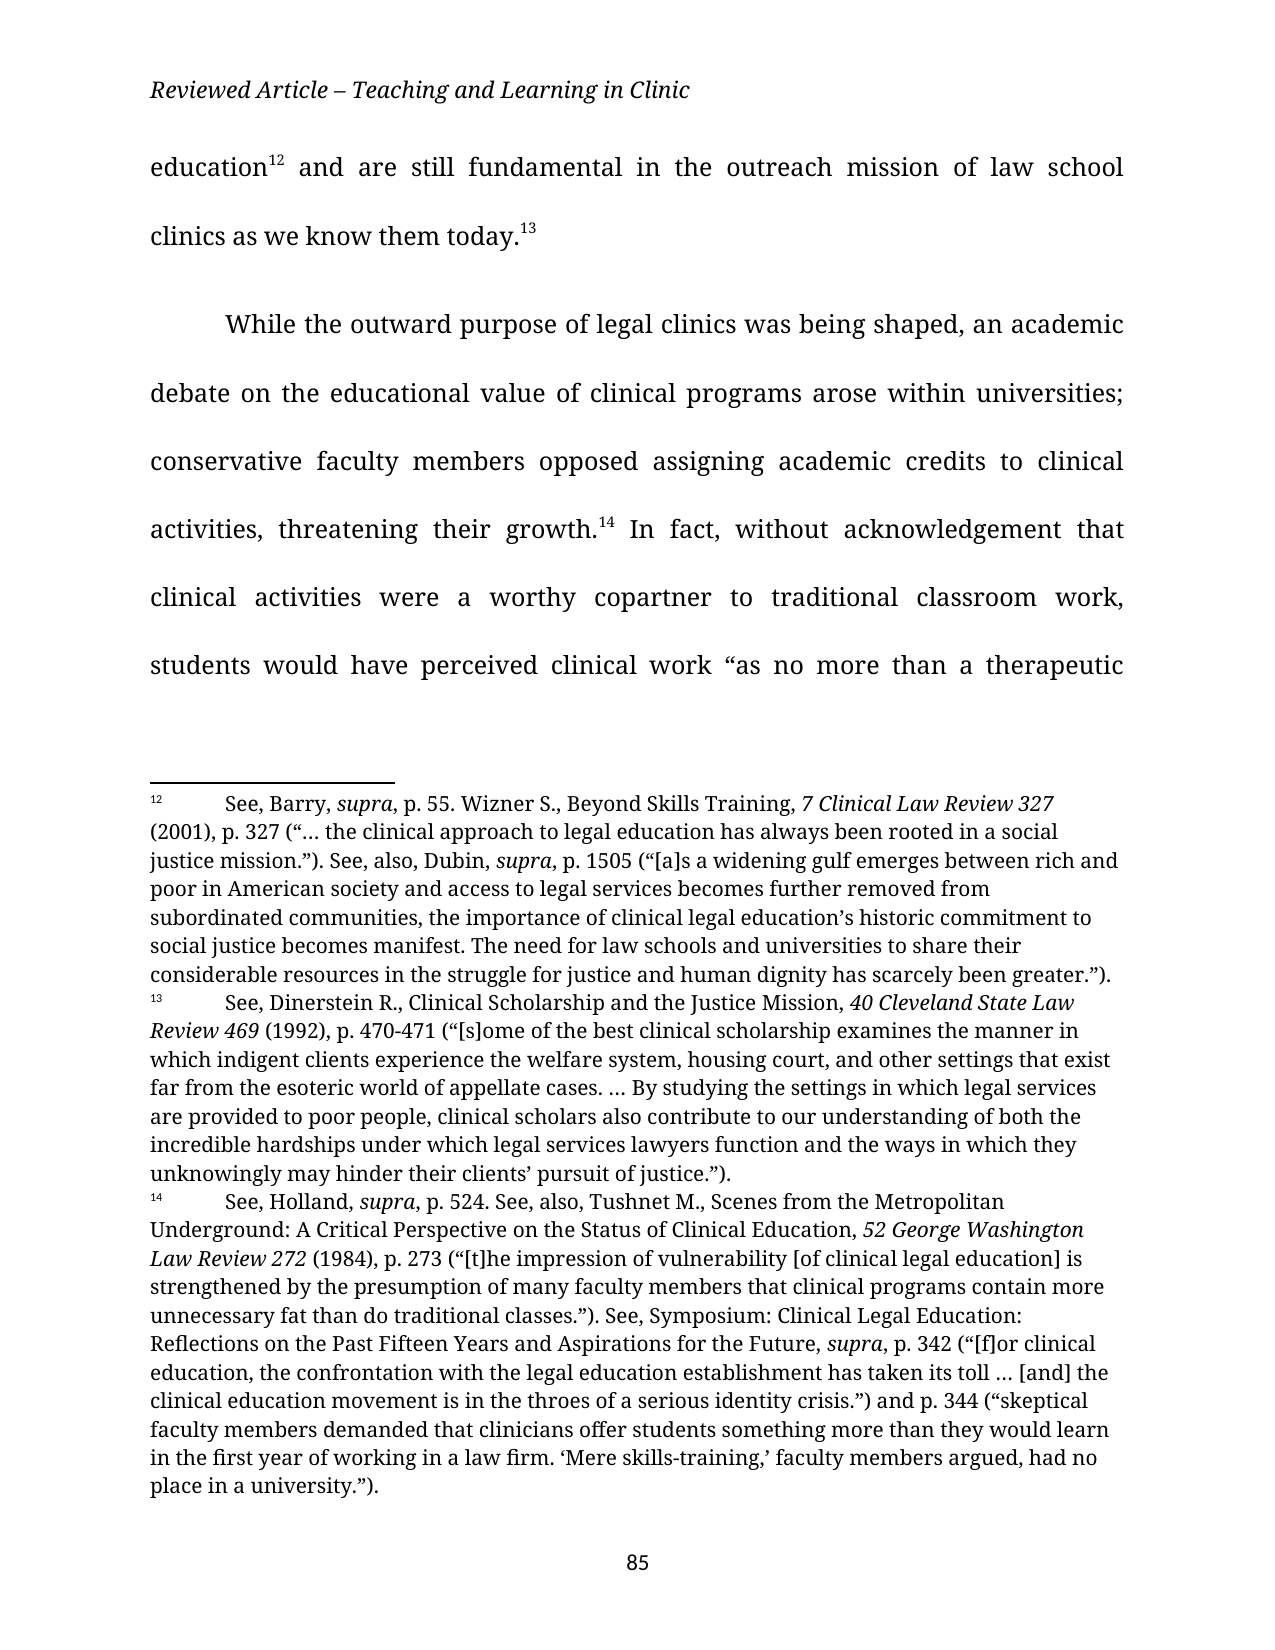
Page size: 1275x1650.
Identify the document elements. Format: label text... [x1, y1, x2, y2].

text While the outward purpose of legal clinics was being shaped, an academic debate on the educational value of clinical programs arose within universities; conservative faculty members opposed assigning academic credits to clinical activities, threatening their growth. In fact, without acknowledgement that clinical activities were a worthy copartner to traditional classroom work, students would have perceived clinical work “as no more than a therapeutic outlet.” This tension began to subside in the 1980s, after Professors Wizner and Curtis published the seminal article “Here’s What We Do: Some Notes About Clinical Legal Education”, which laid out their theory of clinical education, gathering widespread consensus. In their view, the clinical method of teaching law educated students to represent clients effectively in light of the social, economic and political implications of advocacy, and encouraged development of critical views of the legal system via the study and application of legal doctrines, theories, rules, procedure, and ethics. Coming full circle, their article invoked the writings of Professor Frank and articulated “the central belief … that professional education involves the constant interaction of the theoretical and the practical, not just in the classroom and the library, but also in the settings where the profession is actually practiced.” [150, 307, 1125, 682]
text The purpose of learning law through clinical legal education became more defined in the 1960s. In the days of Watergate and of Vietnam, advocates of clinical education passionately believed that the clinical movement, which claimed to be sensitive, egalitarian, nonhierarchical, and open would revolutionise traditional legal education and lead to reform of the profession. This social change revolution provided an opportunity to shift from “law school curricula … organised around the profit system,” to a model that included “considerable clinical experience … directly concerned with the problems of the poor.” This altruistic cause was embraced and encouraged by the Ford Foundation, which donated several million dollars to law schools that agreed to introduce legal clinics devoted to serving the poor as a permanent feature of their curriculum. The economic incentives offered by the Ford Foundation boosted the growth of clinical legal education exponentially throughout the United States and consolidated the commitment to social justice, fairness and non-discrimination, which became crucial features in the development of clinical education and are still fundamental in the outreach mission of law school clinics as we know them today. [150, 150, 1125, 252]
